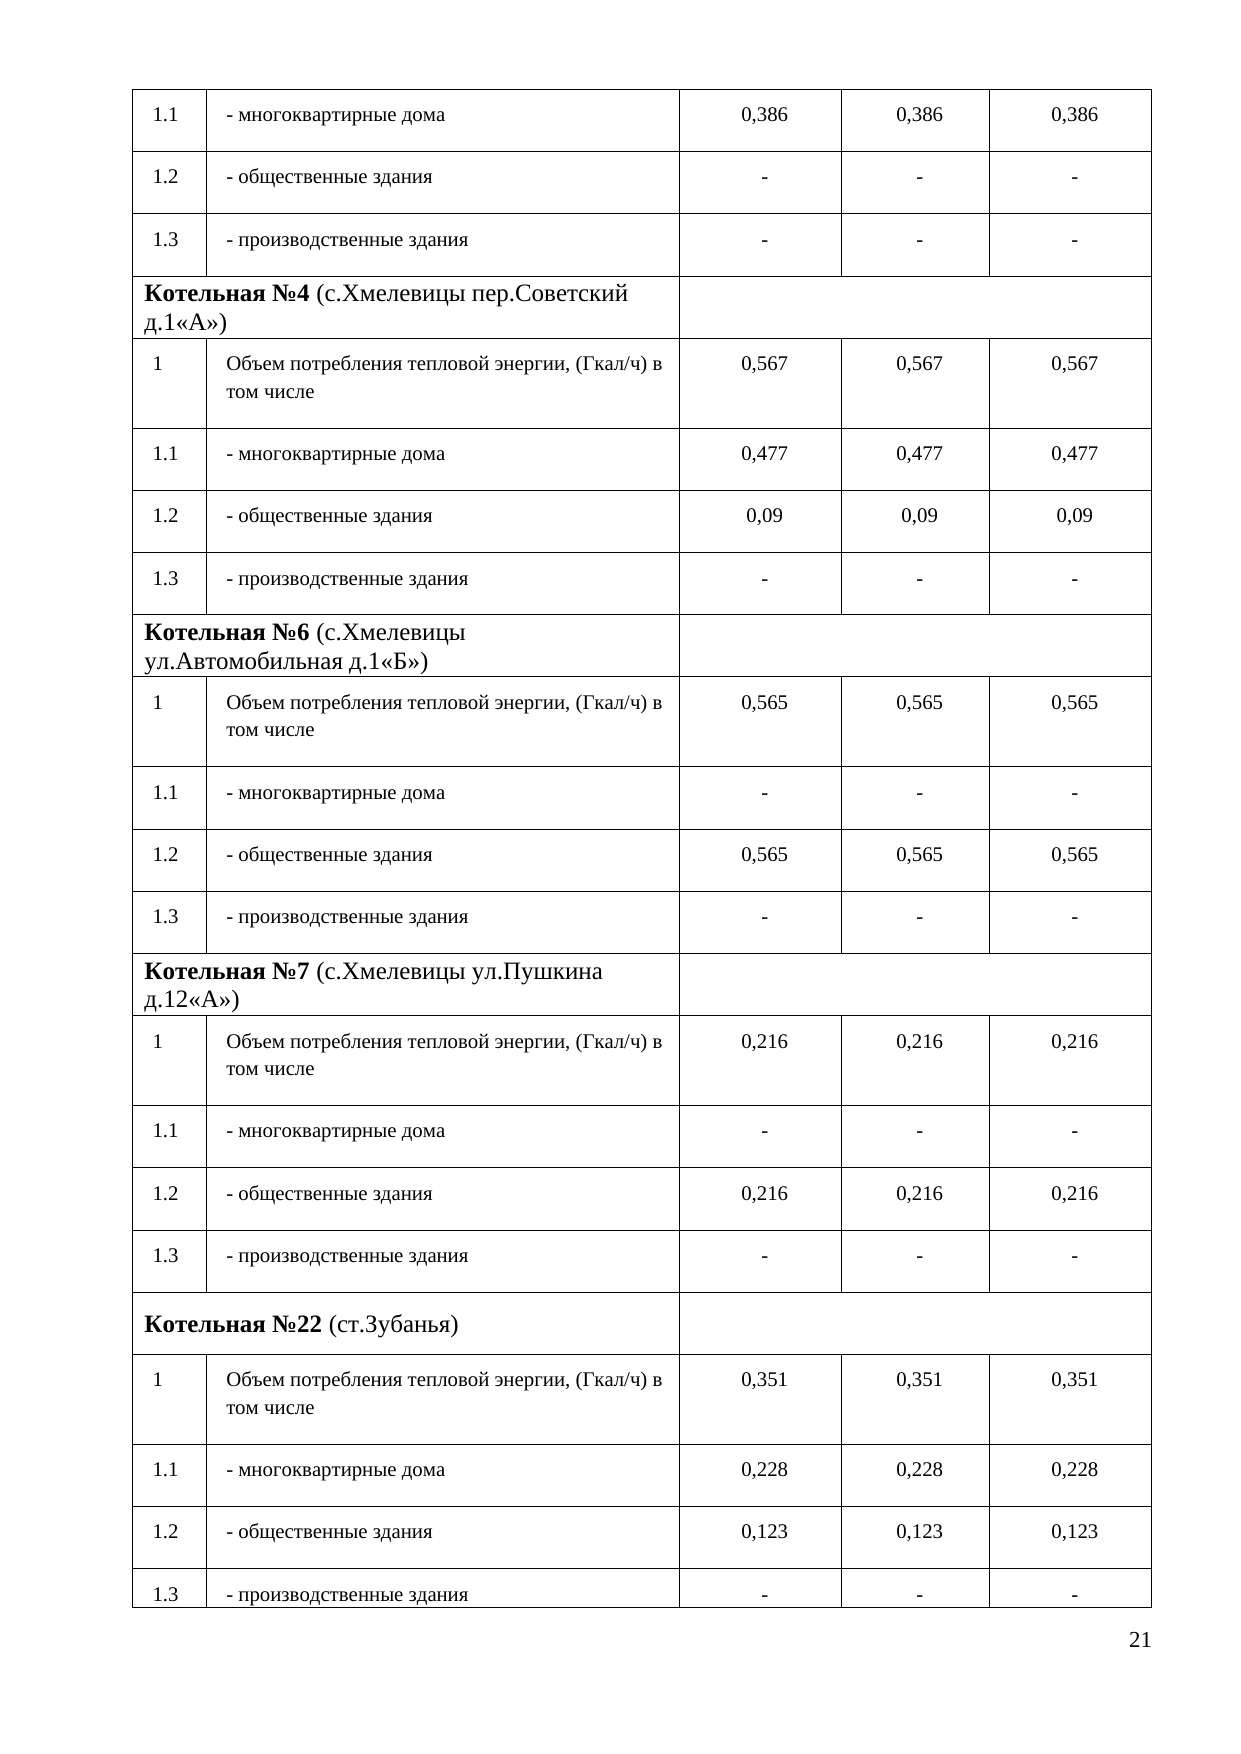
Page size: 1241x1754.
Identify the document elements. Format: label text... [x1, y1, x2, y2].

table_cell [680, 954, 1151, 1015]
table_cell 0,351 [990, 1355, 1151, 1444]
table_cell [207, 1355, 679, 1444]
table_cell 0,228 [680, 1445, 841, 1506]
table_cell - [842, 767, 989, 828]
table_cell - общественные здания [207, 1507, 679, 1568]
table_cell - [842, 214, 989, 276]
table_cell [680, 1293, 1151, 1354]
table_cell 0,565 [842, 830, 989, 891]
table_cell - [680, 1231, 841, 1292]
table_cell Котельная №4 (с.Хмелевицы пер.Советский д.1«А») [133, 277, 679, 337]
table_cell 0,216 [842, 1016, 989, 1105]
table_cell 0,216 [842, 1168, 989, 1229]
table_cell 0,567 [680, 339, 841, 427]
table_cell - производственные здания [207, 214, 679, 276]
table_cell 1.2 [133, 830, 206, 891]
table_cell 1.2 [133, 1168, 206, 1229]
table_cell 0,567 [842, 339, 989, 427]
table_cell - производственные здания [207, 1231, 679, 1292]
table_cell - [842, 1569, 989, 1607]
table_cell 0,386 [990, 90, 1151, 151]
table_cell 0,216 [680, 1168, 841, 1229]
table_cell Объем потребления тепловой энергии, (Гкал/ч) в том числе [207, 677, 679, 766]
table_cell - [990, 1569, 1151, 1607]
table_cell [680, 615, 1151, 676]
table_cell 1.3 [133, 1231, 206, 1292]
table_cell - многоквартирные дома [207, 1445, 679, 1506]
table_cell - [680, 1569, 841, 1607]
table_cell Котельная №22 (ст.Зубанья) [133, 1293, 679, 1354]
table_cell 0,565 [680, 830, 841, 891]
table_cell [680, 277, 1151, 337]
table_cell 0,386 [842, 90, 989, 151]
table_cell Объем потребления тепловой энергии, (Гкал/ч) в том числе [207, 1016, 679, 1105]
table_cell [207, 339, 679, 427]
table_cell 0,565 [990, 677, 1151, 766]
table_cell - [680, 553, 841, 614]
table_cell 0,386 [680, 90, 841, 151]
table_cell 0,09 [990, 491, 1151, 552]
table_cell - многоквартирные дома [207, 767, 679, 828]
table_cell 1 [133, 339, 206, 427]
table_cell 0,567 [990, 339, 1151, 427]
table_cell 1.3 [133, 892, 206, 953]
table_cell - производственные здания [207, 892, 679, 953]
table_cell - [680, 892, 841, 953]
table_cell 0,565 [990, 830, 1151, 891]
table_cell 0,565 [680, 677, 841, 766]
table_cell 0,216 [680, 1016, 841, 1105]
table_cell 1.1 [133, 429, 206, 490]
table_cell 1 [133, 1355, 206, 1444]
table_cell 0,123 [990, 1507, 1151, 1568]
table_cell - [842, 152, 989, 213]
table_cell 1 [133, 1016, 206, 1105]
table_cell 1.3 [133, 1569, 206, 1607]
table_cell - [842, 892, 989, 953]
table_cell - [990, 1106, 1151, 1167]
table_cell - [842, 1231, 989, 1292]
table_cell - [680, 152, 841, 213]
table_cell - производственные здания [207, 553, 679, 614]
table_cell - [680, 1106, 841, 1167]
table_cell 0,477 [680, 429, 841, 490]
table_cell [207, 1569, 679, 1607]
table_cell - общественные здания [207, 152, 679, 213]
table_cell 1 [133, 677, 206, 766]
table_cell - общественные здания [207, 1168, 679, 1229]
table_cell 0,351 [680, 1355, 841, 1444]
table_cell - общественные здания [207, 491, 679, 552]
table_cell 1.1 [133, 1106, 206, 1167]
table_cell 1.1 [133, 1445, 206, 1506]
table_cell 0,216 [990, 1168, 1151, 1229]
table_cell Котельная №6 (с.Хмелевицы ул.Автомобильная д.1«Б») [133, 615, 679, 676]
table_cell 1.2 [133, 491, 206, 552]
table_cell - многоквартирные дома [207, 1106, 679, 1167]
table_cell - [990, 1231, 1151, 1292]
table_cell - [990, 214, 1151, 276]
table_cell 0,228 [842, 1445, 989, 1506]
table_cell 0,565 [842, 677, 989, 766]
table_cell 1.1 [133, 767, 206, 828]
table_cell 1.3 [133, 553, 206, 614]
table_cell - общественные здания [207, 830, 679, 891]
table_cell 1.3 [133, 214, 206, 276]
table_cell 0,09 [842, 491, 989, 552]
table_cell 0,123 [842, 1507, 989, 1568]
table_cell 0,09 [680, 491, 841, 552]
table_cell - [842, 553, 989, 614]
table_cell 0,351 [842, 1355, 989, 1444]
table_cell - многоквартирные дома [207, 429, 679, 490]
table_cell 0,123 [680, 1507, 841, 1568]
table_cell - [990, 892, 1151, 953]
table_cell - [990, 553, 1151, 614]
table_cell 0,477 [990, 429, 1151, 490]
table_cell 1.2 [133, 1507, 206, 1568]
table_cell 0,228 [990, 1445, 1151, 1506]
table_cell - [680, 767, 841, 828]
table_cell Котельная №7 (с.Хмелевицы ул.Пушкина д.12«А») [133, 954, 679, 1015]
table_cell - [842, 1106, 989, 1167]
table_cell 0,477 [842, 429, 989, 490]
table_cell 1.1 [133, 90, 206, 151]
table_cell - [990, 767, 1151, 828]
table_cell - многоквартирные дома [207, 90, 679, 151]
table_cell 1.2 [133, 152, 206, 213]
table_cell - [680, 214, 841, 276]
table_cell 0,216 [990, 1016, 1151, 1105]
table_cell - [990, 152, 1151, 213]
